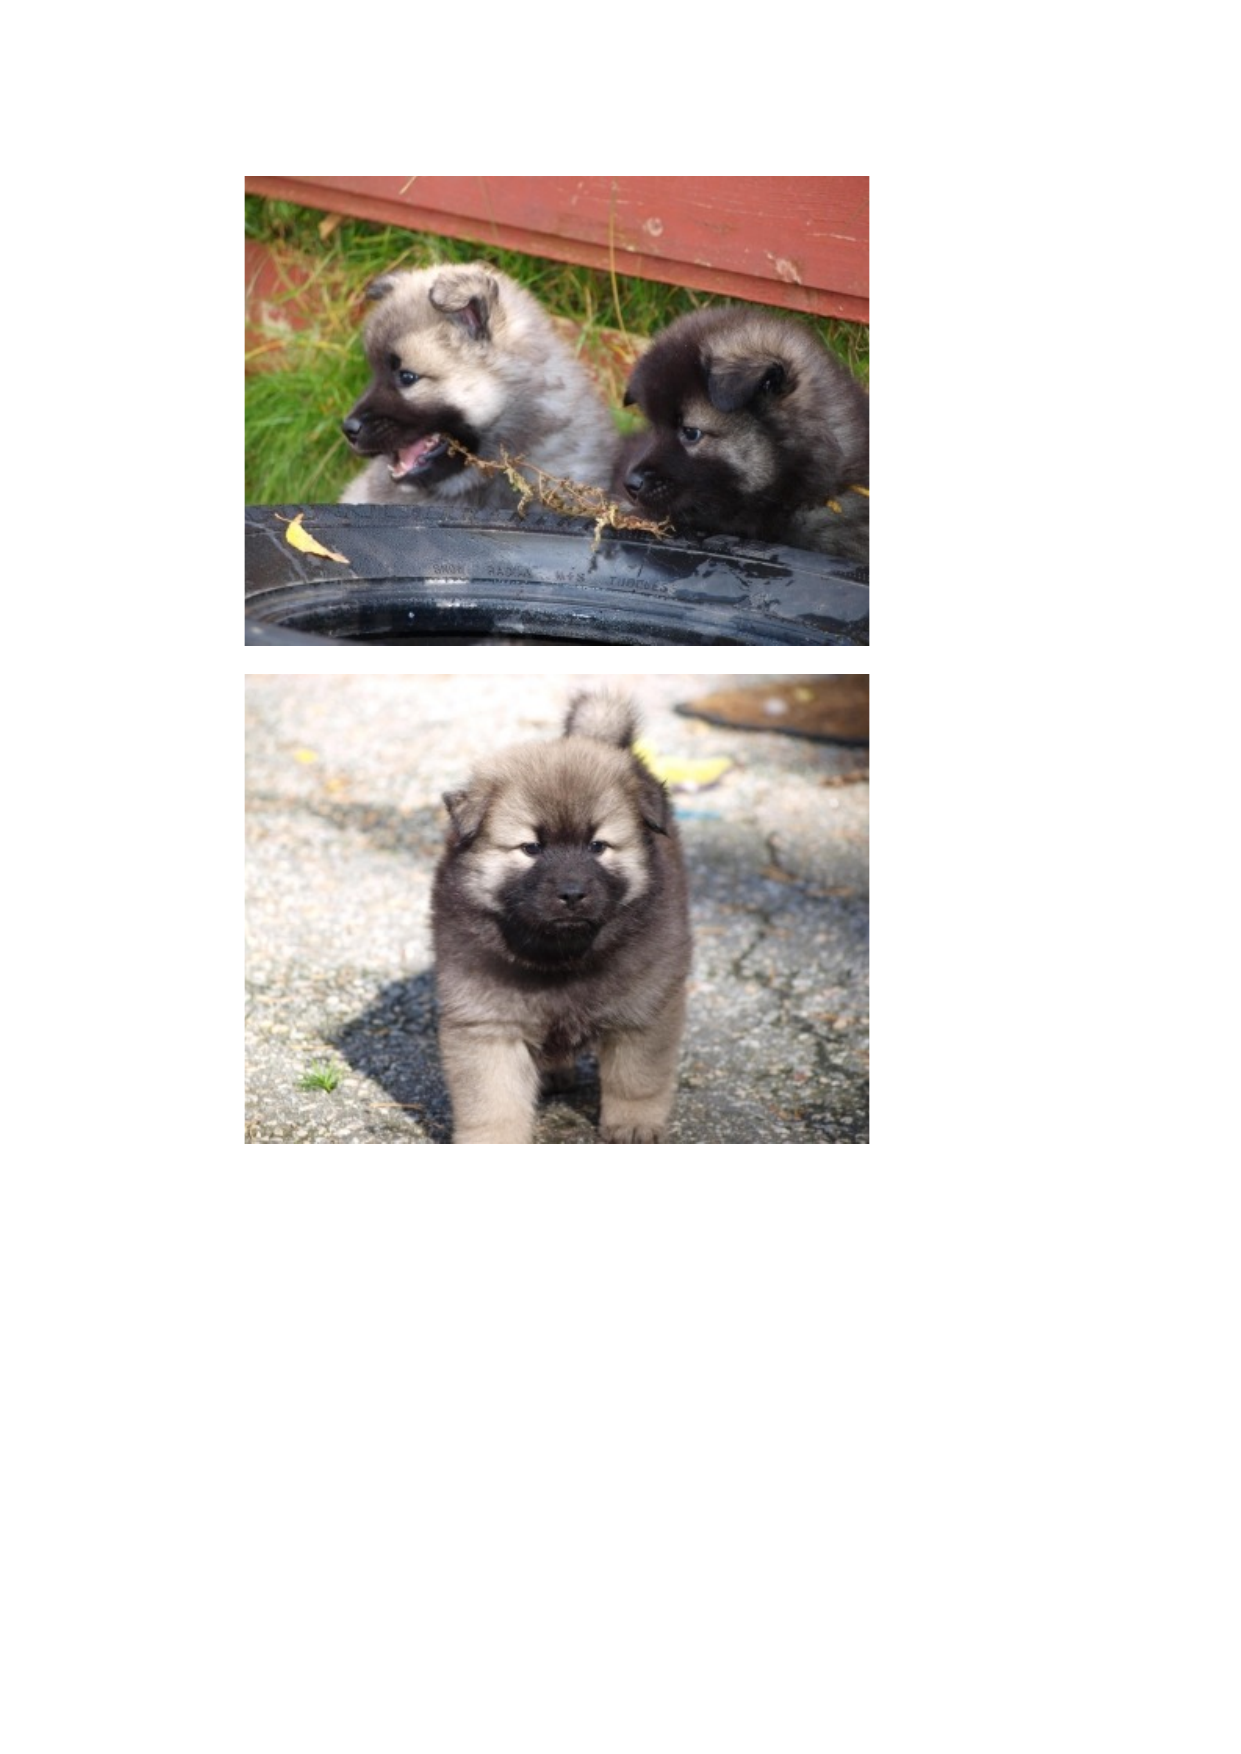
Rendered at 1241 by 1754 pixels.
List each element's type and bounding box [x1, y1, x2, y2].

picture [244, 674, 870, 1144]
table_header [148, 148, 1240, 1173]
picture [244, 176, 870, 646]
